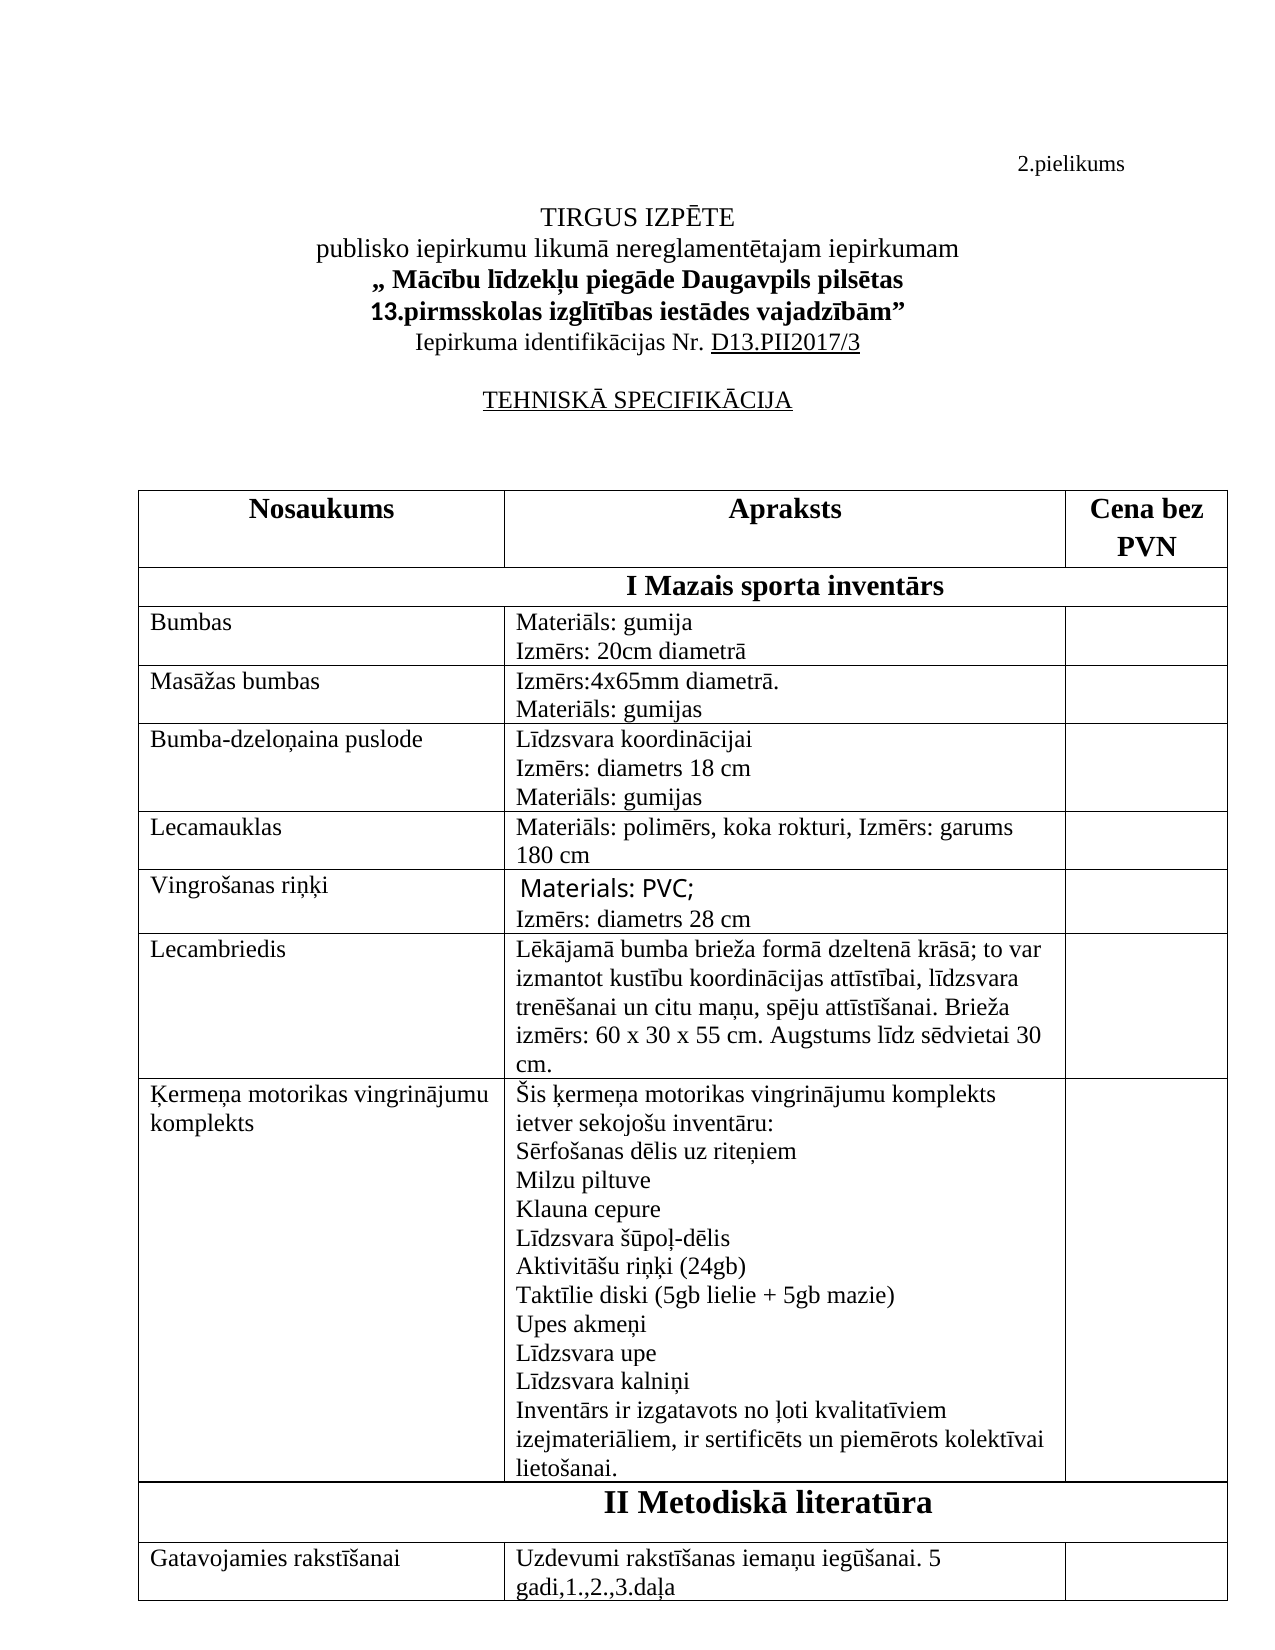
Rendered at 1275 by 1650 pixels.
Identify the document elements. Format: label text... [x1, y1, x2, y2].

text Iepirkuma identifikācijas Nr. D13.PII2017/3 [150, 327, 1125, 356]
table_header Apraksts [505, 491, 1065, 567]
table_cell [1066, 607, 1227, 665]
table_cell [1066, 724, 1227, 811]
table_cell Gatavojamies rakstīšanai [139, 1543, 504, 1600]
table_cell [1066, 812, 1227, 869]
table_cell Šis ķermeņa motorikas vingrinājumu komplekts ietver sekojošu inventāru: Sērfošanas dēlis uz riteņiem Milzu piltuve Klauna cepure Līdzsvara šūpoļ-dēlis Aktivitāšu riņķi (24gb) Taktīlie diski (5gb lielie + 5gb mazie) Upes akmeņi Līdzsvara upe Līdzsvara kalniņi Inventārs ir izgatavots no ļoti kvalitatīviem izejmateriāliem, ir sertificēts un piemērots kolektīvai lietošanai. [618, 1079, 1065, 1481]
text 13.pirmsskolas izglītības iestādes vajadzībām” [150, 294, 1125, 327]
text TIRGUS IZPĒTE [150, 201, 1125, 232]
table_cell Lecambriedis [139, 934, 504, 1078]
table_cell Vingrošanas riņķi [139, 870, 504, 933]
table_cell Lecamauklas [139, 812, 504, 869]
table_cell Bumba-dzeloņaina puslode [139, 724, 504, 811]
table_cell Bumbas [139, 607, 504, 665]
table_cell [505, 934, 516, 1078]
table_cell Materiāls: gumija Izmērs: 20cm diametrā [505, 607, 1065, 665]
text publisko iepirkumu likumā nereglamentētajam iepirkumam [150, 232, 1125, 263]
table_cell I Mazais sporta inventārs [504, 568, 1066, 606]
table_cell Uzdevumi rakstīšanas iemaņu iegūšanai. 5 gadi,1.,2.,3.daļa [505, 1543, 1065, 1600]
table_cell Masāžas bumbas [139, 666, 504, 723]
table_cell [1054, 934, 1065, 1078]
table_header Cena bez PVN [1066, 491, 1227, 567]
table_cell Līdzsvara koordinācijai Izmērs: diametrs 18 cm Materiāls: gumijas [505, 724, 1065, 811]
table_cell Materials: PVC; Izmērs: diametrs 28 cm [505, 870, 1065, 933]
table_cell [1066, 934, 1227, 1078]
table_cell Ķermeņa motorikas vingrinājumu komplekts [139, 1079, 504, 1481]
table_cell [139, 568, 504, 606]
table_header Nosaukums [139, 491, 504, 567]
table_cell Izmērs:4x65mm diametrā. Materiāls: gumijas [505, 666, 1065, 723]
table_cell [1066, 666, 1227, 723]
table_cell [139, 1483, 504, 1542]
text TEHNISKĀ SPECIFIKĀCIJA [150, 385, 1125, 414]
table_cell II Metodiskā literatūra [504, 1483, 1066, 1542]
table_cell [1066, 1543, 1227, 1600]
table_cell [1066, 870, 1227, 933]
table_cell [1066, 568, 1227, 606]
text 2.pielikums [150, 150, 1125, 176]
table_cell [1066, 1483, 1227, 1542]
table_cell Materiāls: polimērs, koka rokturi, Izmērs: garums 180 cm [505, 812, 1065, 869]
text „ Mācību līdzekļu piegāde Daugavpils pilsētas [150, 263, 1125, 294]
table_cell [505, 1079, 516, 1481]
table_cell [1066, 1079, 1227, 1481]
